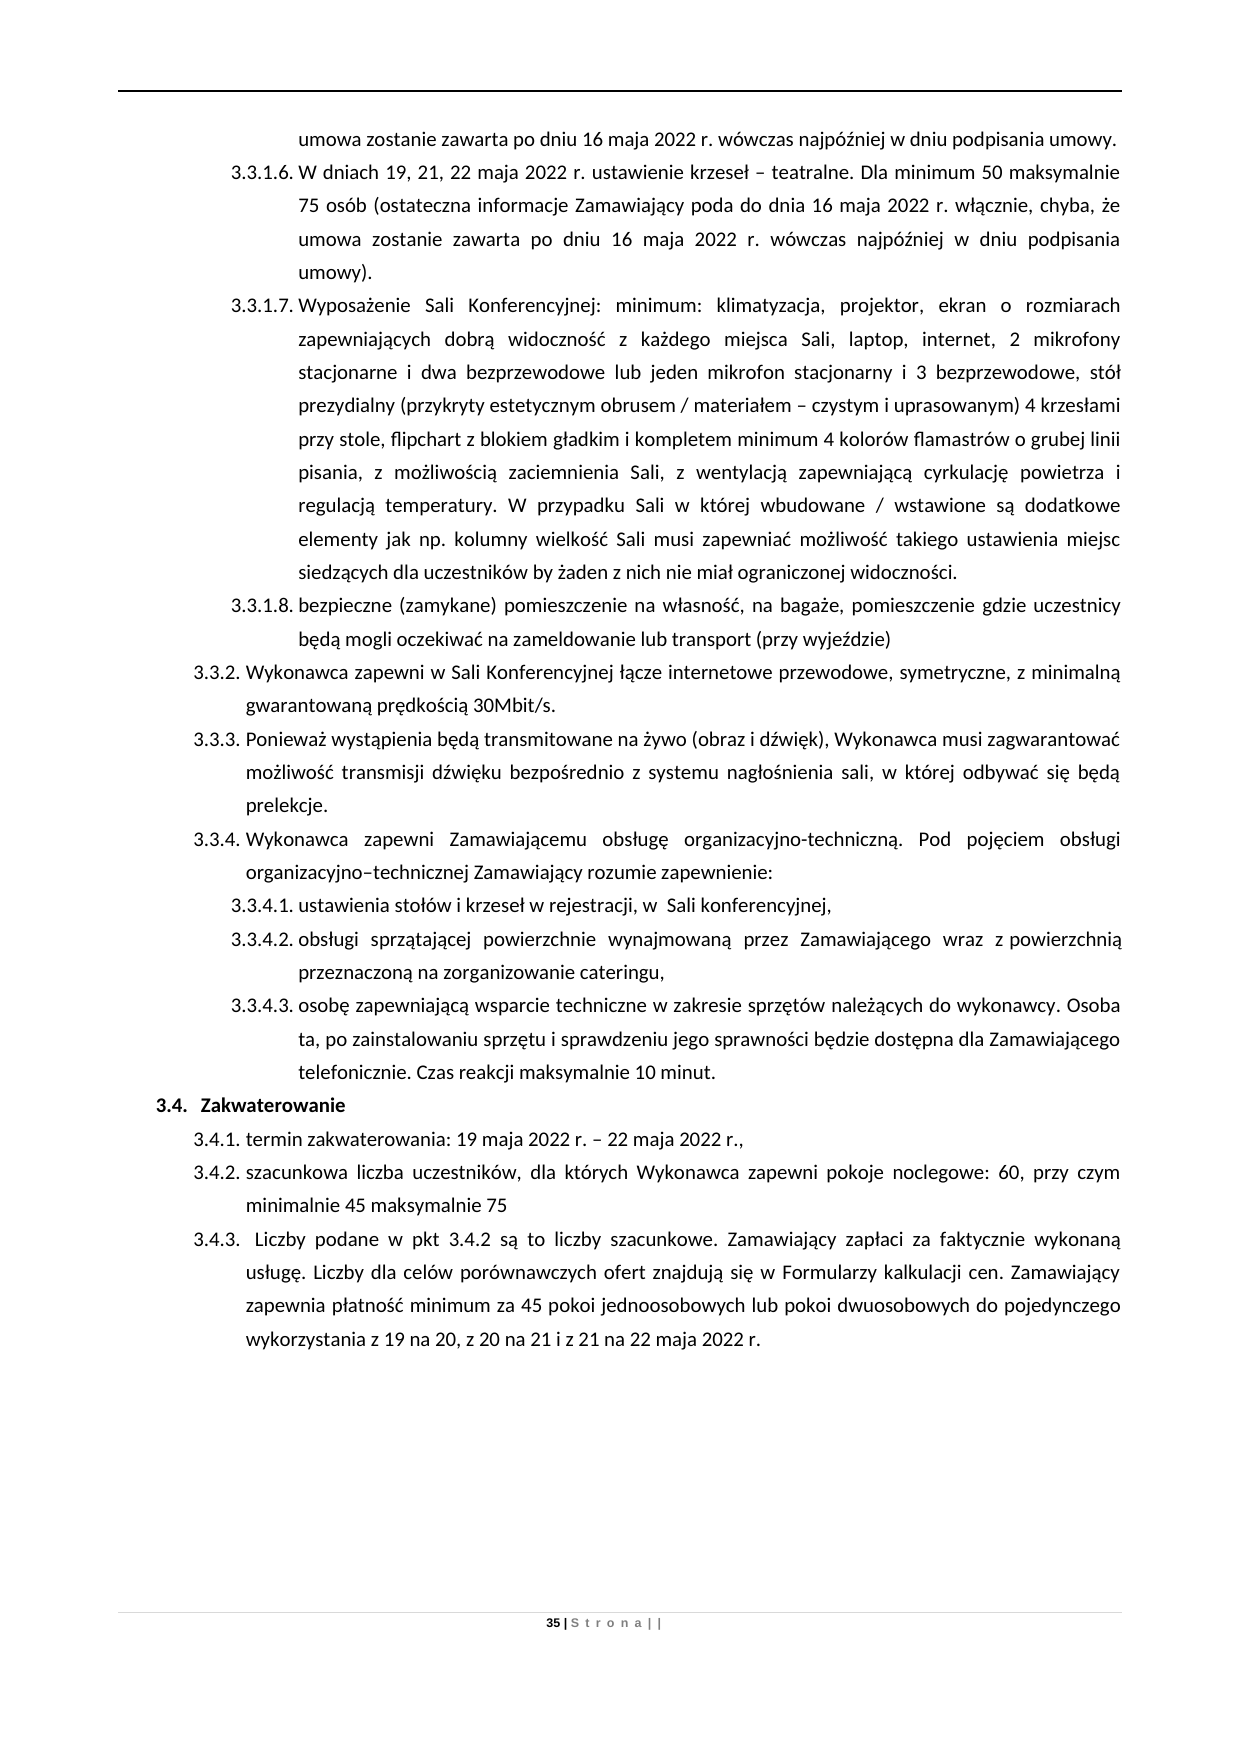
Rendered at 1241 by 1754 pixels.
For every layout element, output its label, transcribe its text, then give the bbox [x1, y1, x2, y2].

list Zakwaterowanie [156, 1085, 1122, 1118]
list ustawienia stołów i krzeseł w rejestracji, w Sali konferencyjnej, [231, 885, 1122, 918]
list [231, 118, 1122, 151]
list Wyposażenie Sali Konferencyjnej: minimum: klimatyzacja, projektor, ekran o rozmiarach zapewniających dobrą widoczność z każdego miejsca Sali, laptop, internet, 2 mikrofony stacjonarne i dwa bezprzewodowe lub jeden mikrofon stacjonarny i 3 bezprzewodowe, stół prezydialny (przykryty estetycznym obrusem / materiałem – czystym i uprasowanym) 4 krzesłami przy stole, flipchart z blokiem gładkim i kompletem minimum 4 kolorów flamastrów o grubej linii pisania, z możliwością zaciemnienia Sali, z wentylacją zapewniającą cyrkulację powietrza i regulacją temperatury. W przypadku Sali w której wbudowane / wstawione są dodatkowe elementy jak np. kolumny wielkość Sali musi zapewniać możliwość takiego ustawienia miejsc siedzących dla uczestników by żaden z nich nie miał ograniczonej widoczności. [231, 285, 1122, 585]
list Wykonawca zapewni Zamawiającemu obsługę organizacyjno-techniczną. Pod pojęciem obsługi organizacyjno–technicznej Zamawiający rozumie zapewnienie: [193, 818, 1122, 885]
list Ponieważ wystąpienia będą transmitowane na żywo (obraz i dźwięk), Wykonawca musi zagwarantować możliwość transmisji dźwięku bezpośrednio z systemu nagłośnienia sali, w której odbywać się będą prelekcje. [193, 718, 1122, 818]
list szacunkowa liczba uczestników, dla których Wykonawca zapewni pokoje noclegowe: 60, przy czym minimalnie 45 maksymalnie 75 [193, 1151, 1122, 1218]
list Wykonawca zapewni w Sali Konferencyjnej łącze internetowe przewodowe, symetryczne, z minimalną gwarantowaną prędkością 30Mbit/s. [193, 651, 1122, 718]
list osobę zapewniającą wsparcie techniczne w zakresie sprzętów należących do wykonawcy. Osoba ta, po zainstalowaniu sprzętu i sprawdzeniu jego sprawności będzie dostępna dla Zamawiającego telefonicznie. Czas reakcji maksymalnie 10 minut. [231, 985, 1122, 1085]
list Liczby podane w pkt 3.4.2 są to liczby szacunkowe. Zamawiający zapłaci za faktycznie wykonaną usługę. Liczby dla celów porównawczych ofert znajdują się w Formularzy kalkulacji cen. Zamawiający zapewnia płatność minimum za 45 pokoi jednoosobowych lub pokoi dwuosobowych do pojedynczego wykorzystania z 19 na 20, z 20 na 21 i z 21 na 22 maja 2022 r. [193, 1218, 1122, 1351]
list W dniach 19, 21, 22 maja 2022 r. ustawienie krzeseł – teatralne. Dla minimum 50 maksymalnie 75 osób (ostateczna informacje Zamawiający poda do dnia 16 maja 2022 r. włącznie, chyba, że umowa zostanie zawarta po dniu 16 maja 2022 r. wówczas najpóźniej w dniu podpisania umowy). [231, 151, 1122, 285]
list bezpieczne (zamykane) pomieszczenie na własność, na bagaże, pomieszczenie gdzie uczestnicy będą mogli oczekiwać na zameldowanie lub transport (przy wyjeździe) [231, 585, 1122, 651]
list obsługi sprzątającej powierzchnie wynajmowaną przez Zamawiającego wraz z powierzchnią przeznaczoną na zorganizowanie cateringu, [231, 918, 1122, 985]
list termin zakwaterowania: 19 maja 2022 r. – 22 maja 2022 r., [193, 1118, 1122, 1151]
